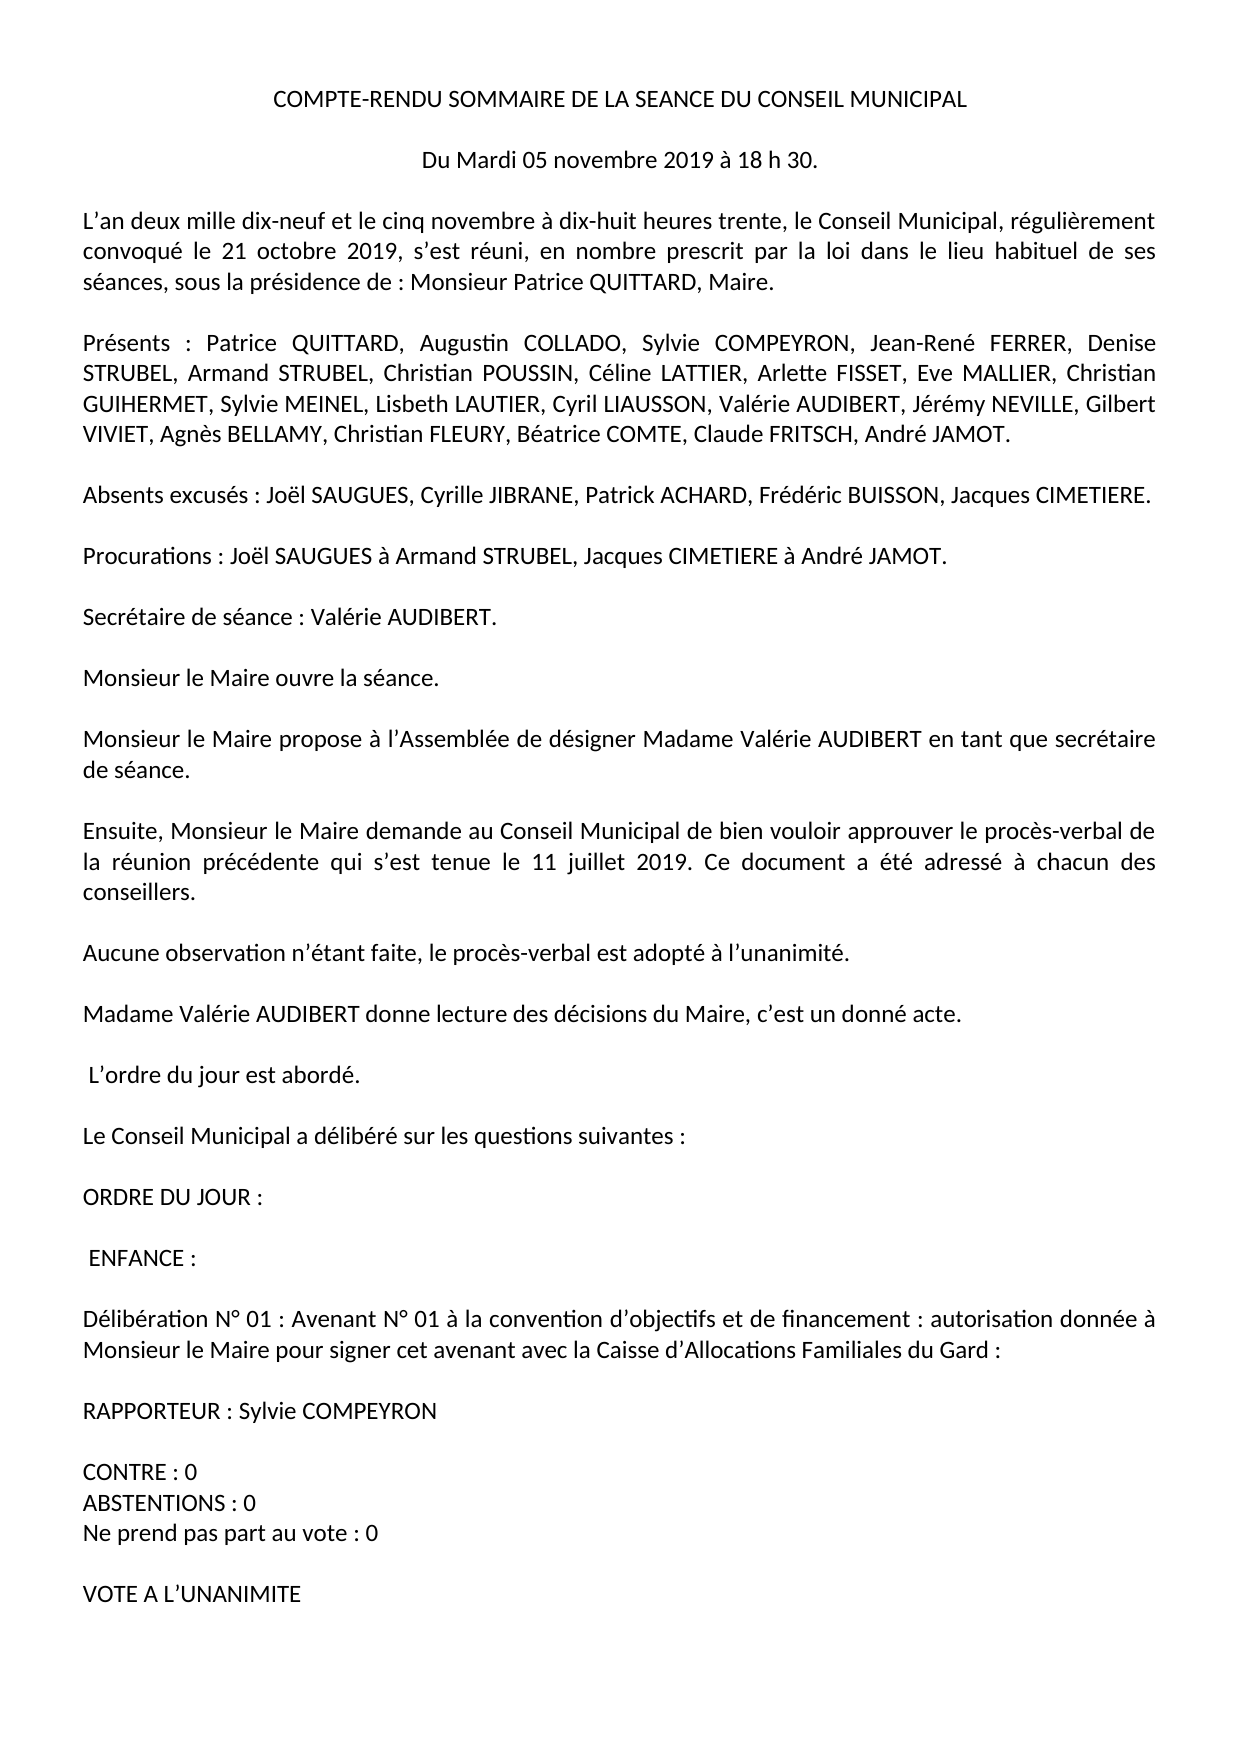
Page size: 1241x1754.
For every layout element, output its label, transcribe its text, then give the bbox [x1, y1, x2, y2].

text Monsieur le Maire propose à l’Assemblée de désigner Madame Valérie AUDIBERT en tant que secrétaire de séance. [83, 724, 1157, 785]
text ORDRE DU JOUR : [83, 1181, 1157, 1212]
text Du Mardi 05 novembre 2019 à 18 h 30. [83, 144, 1157, 174]
text ENFANCE : [83, 1242, 1157, 1273]
text Délibération N° 01 : Avenant N° 01 à la convention d’objectifs et de financement : autorisation donnée à Monsieur le Maire pour signer cet avenant avec la Caisse d’Allocations Familiales du Gard : [83, 1303, 1157, 1364]
text L’ordre du jour est abordé. [83, 1059, 1157, 1090]
text Procurations : Joël SAUGUES à Armand STRUBEL, Jacques CIMETIERE à André JAMOT. [83, 541, 1157, 571]
text RAPPORTEUR : Sylvie COMPEYRON [83, 1395, 1157, 1426]
text COMPTE-RENDU SOMMAIRE DE LA SEANCE DU CONSEIL MUNICIPAL [83, 83, 1157, 113]
text ABSTENTIONS : 0 [83, 1487, 1157, 1517]
text CONTRE : 0 [83, 1456, 1157, 1487]
text Ne prend pas part au vote : 0 [83, 1517, 1157, 1548]
text Secrétaire de séance : Valérie AUDIBERT. [83, 602, 1157, 632]
text Madame Valérie AUDIBERT donne lecture des décisions du Maire, c’est un donné acte. [83, 998, 1157, 1029]
text Présents : Patrice QUITTARD, Augustin COLLADO, Sylvie COMPEYRON, Jean-René FERRER, Denise STRUBEL, Armand STRUBEL, Christian POUSSIN, Céline LATTIER, Arlette FISSET, Eve MALLIER, Christian GUIHERMET, Sylvie MEINEL, Lisbeth LAUTIER, Cyril LIAUSSON, Valérie AUDIBERT, Jérémy NEVILLE, Gilbert VIVIET, Agnès BELLAMY, Christian FLEURY, Béatrice COMTE, Claude FRITSCH, André JAMOT. [83, 327, 1157, 449]
text VOTE A L’UNANIMITE [83, 1578, 1157, 1609]
text Ensuite, Monsieur le Maire demande au Conseil Municipal de bien vouloir approuver le procès-verbal de la réunion précédente qui s’est tenue le 11 juillet 2019. Ce document a été adressé à chacun des conseillers. [83, 815, 1157, 907]
text Aucune observation n’étant faite, le procès-verbal est adopté à l’unanimité. [83, 937, 1157, 968]
text Monsieur le Maire ouvre la séance. [83, 663, 1157, 693]
text Absents excusés : Joël SAUGUES, Cyrille JIBRANE, Patrick ACHARD, Frédéric BUISSON, Jacques CIMETIERE. [83, 479, 1157, 510]
text L’an deux mille dix-neuf et le cinq novembre à dix-huit heures trente, le Conseil Municipal, régulièrement convoqué le 21 octobre 2019, s’est réuni, en nombre prescrit par la loi dans le lieu habituel de ses séances, sous la présidence de : Monsieur Patrice QUITTARD, Maire. [83, 205, 1157, 296]
text Le Conseil Municipal a délibéré sur les questions suivantes : [83, 1120, 1157, 1151]
